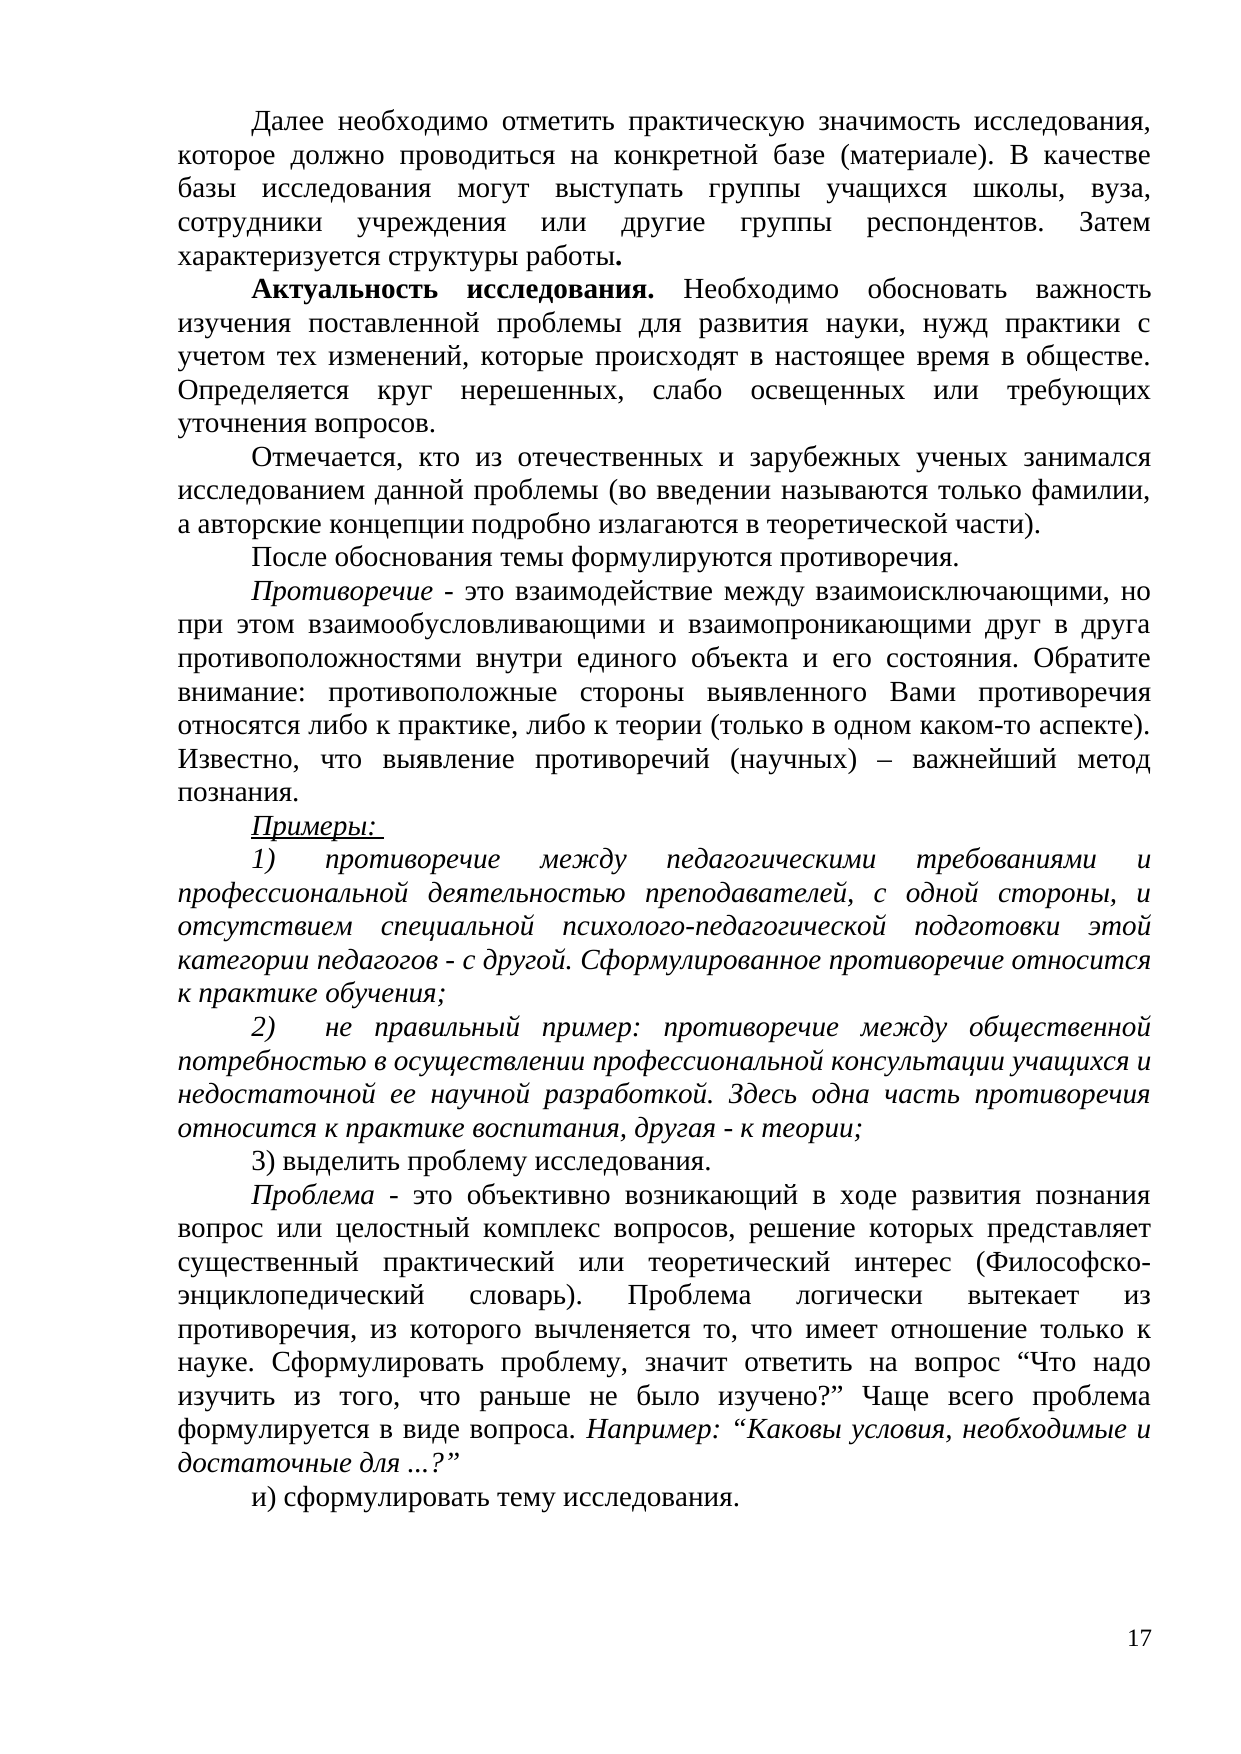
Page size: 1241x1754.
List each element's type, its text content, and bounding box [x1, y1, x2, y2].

list противоречие между педагогическими требованиями и профессиональной деятельностью преподавателей, с одной стороны, и отсутствием специальной психолого-педагогической подготовки этой категории педагогов - с другой. Сформулированное противоречие относится к практике обучения; [177, 841, 1152, 1009]
list Далее необходимо отметить практическую значимость исследования, которое должно проводиться на конкретной базе (материале). В качестве базы исследования могут выступать группы учащихся школы, вуза, сотрудники учреждения или другие группы респондентов. Затем характеризуется структуры работы. [177, 103, 1152, 271]
list После обоснования темы формулируются противоречия. [177, 539, 1152, 573]
list Отмечается, кто из отечественных и зарубежных ученых занимался исследованием данной проблемы (во введении называются только фамилии, а авторские концепции подробно излагаются в теоретической части). [177, 439, 1152, 539]
list Актуальность исследования. Необходимо обосновать важность изучения поставленной проблемы для развития науки, нужд практики с учетом тех изменений, которые происходят в настоящее время в обществе. Определяется круг нерешенных, слабо освещенных или требующих уточнения вопросов. [177, 271, 1152, 439]
text и) сформулировать тему исследования. [177, 1479, 1152, 1512]
list не правильный пример: противоречие между общественной потребностью в осуществлении профессиональной консультации учащихся и недостаточной ее научной разработкой. Здесь одна часть противоречия относится к практике воспитания, другая - к теории; [177, 1009, 1152, 1143]
text 3) выделить проблему исследования. [177, 1143, 1152, 1177]
text Примеры: [177, 808, 1152, 841]
text Противоречие - это взаимодействие между взаимоисключающими, но при этом взаимообусловливающими и взаимопроникающими друг в друга противоположностями внутри единого объекта и его состояния. Обратите внимание: противоположные стороны выявленного Вами противоречия относятся либо к практике, либо к теории (только в одном каком-то аспекте). Известно, что выявление противоречий (научных) – важнейший метод познания. [177, 573, 1152, 808]
text Проблема - это объективно возникающий в ходе развития познания вопрос или целостный комплекс вопросов, решение которых представляет существенный практический или теоретический интерес (Философско-энциклопедический словарь). Проблема логически вытекает из противоречия, из которого вычленяется то, что имеет отношение только к науке. Сформулировать проблему, значит ответить на вопрос “Что надо изучить из того, что раньше не было изучено?” Чаще всего проблема формулируется в виде вопроса. Например: “Каковы условия, необходимые и достаточные для ...?” [177, 1177, 1152, 1479]
